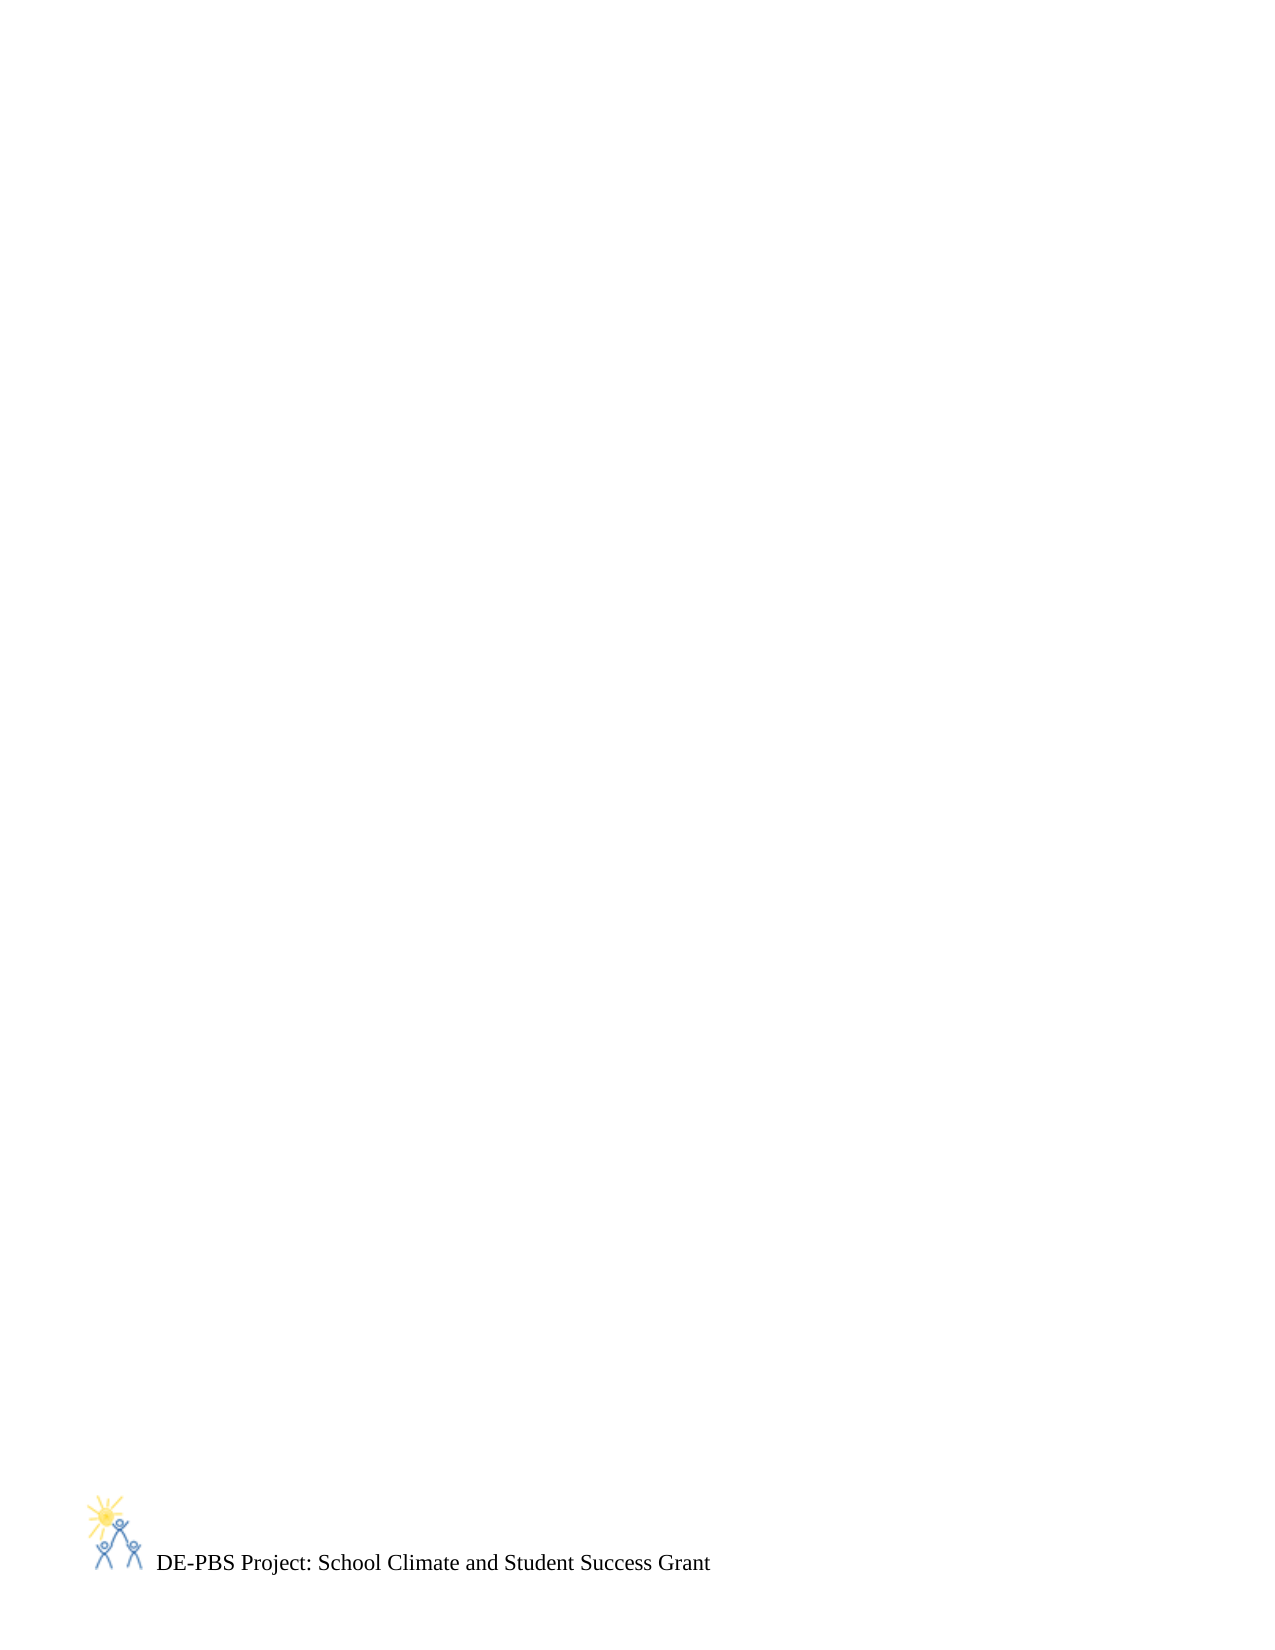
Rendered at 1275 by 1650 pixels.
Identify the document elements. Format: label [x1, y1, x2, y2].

picture [75, 1495, 157, 1570]
